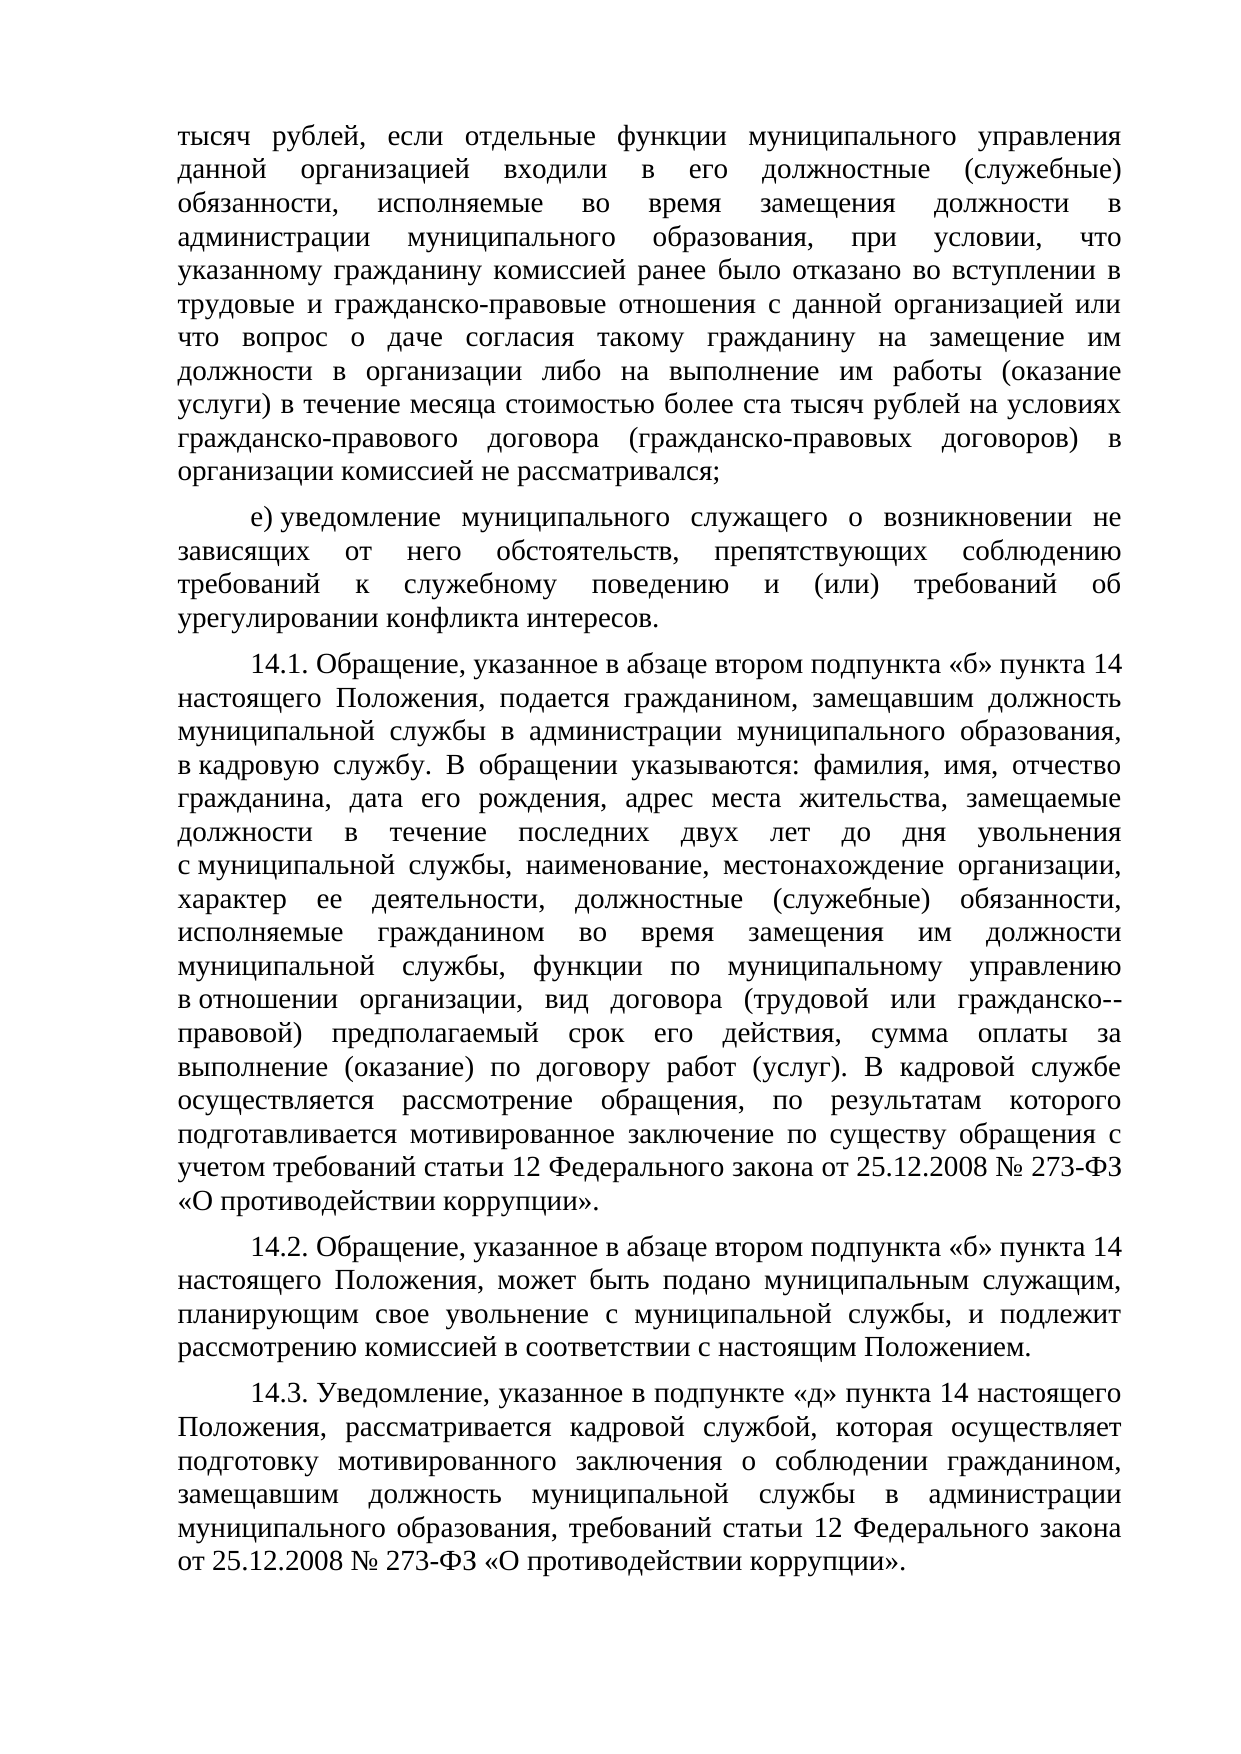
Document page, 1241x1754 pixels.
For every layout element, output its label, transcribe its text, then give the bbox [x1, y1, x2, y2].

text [177, 118, 1122, 487]
text 14.2. Обращение, указанное в абзаце втором подпункта «б» пункта 14 настоящего Положения, может быть подано муниципальным служащим, планирующим свое увольнение с муниципальной службы, и подлежит рассмотрению комиссией в соответствии с настоящим Положением. [177, 1229, 1122, 1363]
text 14.1. Обращение, указанное в абзаце втором подпункта «б» пункта 14 настоящего Положения, подается гражданином, замещавшим должность муниципальной службы в администрации муниципального образования, в кадровую службу. В обращении указываются: фамилия, имя, отчество гражданина, дата его рождения, адрес места жительства, замещаемые должности в течение последних двух лет до дня увольнения с муниципальной службы, наименование, местонахождение организации, характер ее деятельности, должностные (служебные) обязанности, исполняемые гражданином во время замещения им должности муниципальной службы, функции по муниципальному управлению в отношении организации, вид договора (трудовой или гражданско-правовой) предполагаемый срок его действия, сумма оплаты за выполнение (оказание) по договору работ (услуг). В кадровой службе осуществляется рассмотрение обращения, по результатам которого подготавливается мотивированное заключение по существу обращения с учетом требований статьи 12 Федерального закона от 25.12.2008 № 273-ФЗ «О противодействии коррупции». [177, 646, 1122, 1216]
text 14.3. Уведомление, указанное в подпункте «д» пункта 14 настоящего Положения, рассматривается кадровой службой, которая осуществляет подготовку мотивированного заключения о соблюдении гражданином, замещавшим должность муниципальной службы в администрации муниципального образования, требований статьи 12 Федерального закона от 25.12.2008 № 273-ФЗ «О противодействии коррупции». [177, 1376, 1122, 1577]
text е) уведомление муниципального служащего о возникновении не зависящих от него обстоятельств, препятствующих соблюдению требований к служебному поведению и (или) требований об урегулировании конфликта интересов. [177, 499, 1122, 634]
